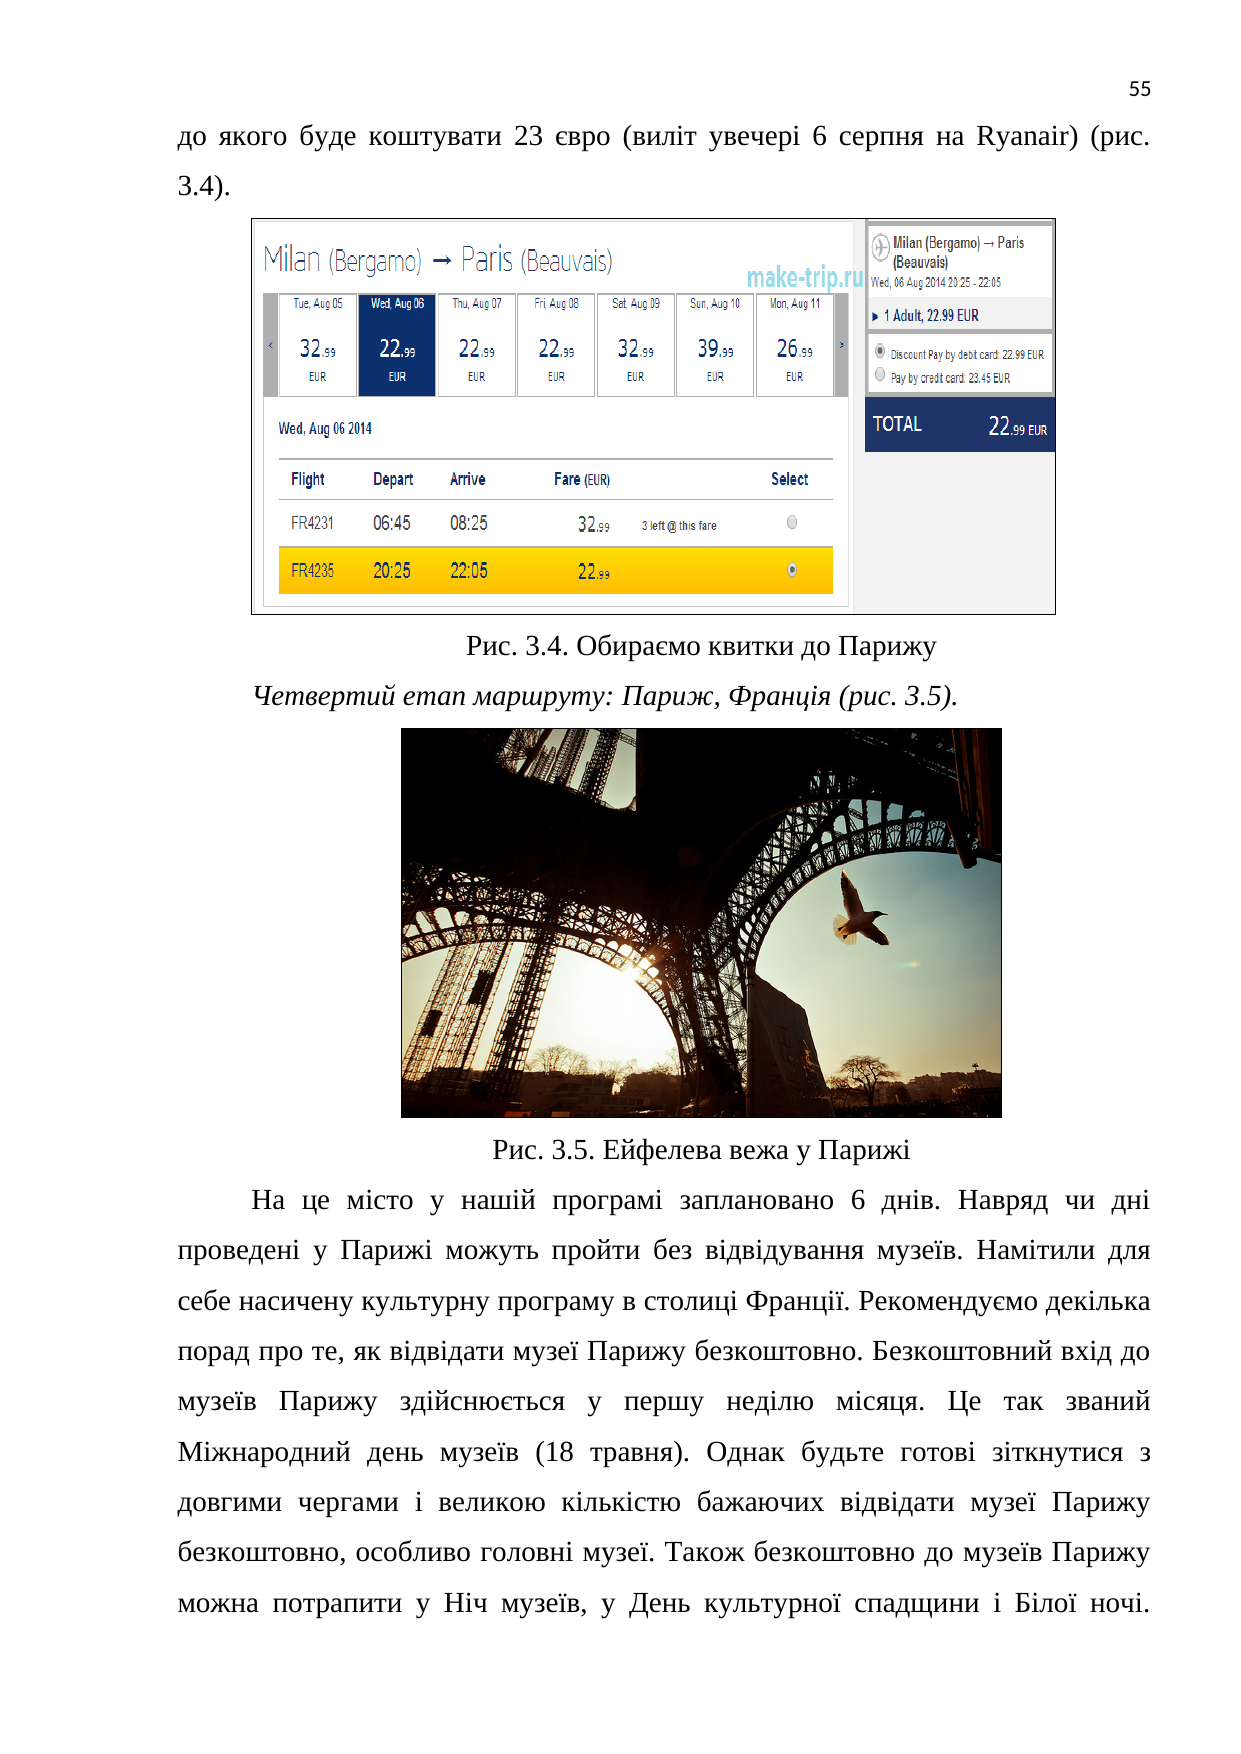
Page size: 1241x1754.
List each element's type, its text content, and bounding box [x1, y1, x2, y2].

text Рис. 3.5. Ейфелева вежа у Парижі [177, 1132, 1152, 1165]
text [177, 1182, 1152, 1618]
text Четвертий етап маршруту: Париж, Франція (рис. 3.5). [177, 678, 1152, 712]
picture [252, 219, 1055, 614]
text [177, 118, 1152, 202]
text Рис. 3.4. Обираємо квитки до Парижу [177, 628, 1152, 662]
picture [402, 729, 1001, 1117]
